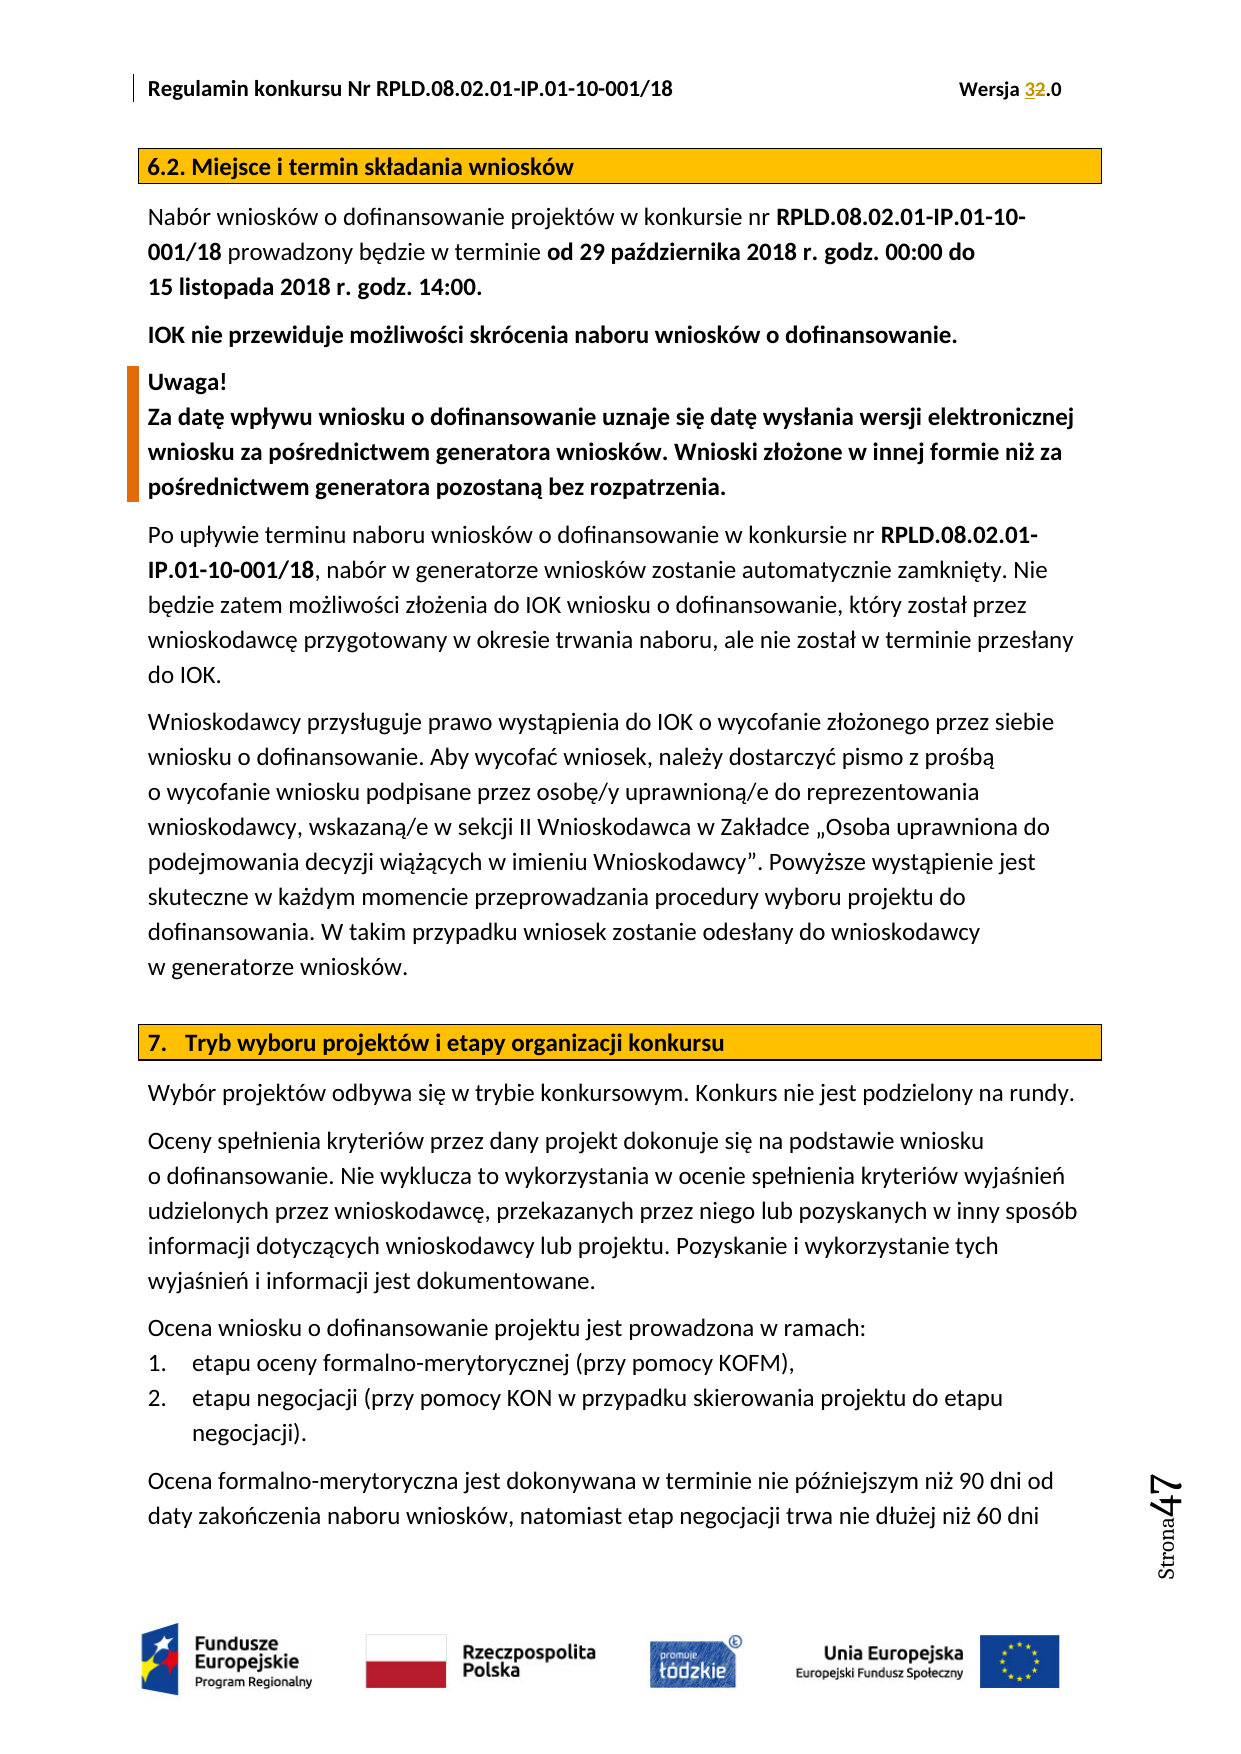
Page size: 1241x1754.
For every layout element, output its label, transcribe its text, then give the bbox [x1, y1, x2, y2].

text Po upływie terminu naboru wniosków o dofinansowanie w konkursie nr RPLD.08.02.01-IP.01-10-001/18, nabór w generatorze wniosków zostanie automatycznie zamknięty. Nie będzie zatem możliwości złożenia do IOK wniosku o dofinansowanie, który został przez wnioskodawcę przygotowany w okresie trwania naboru, ale nie został w terminie przesłany do IOK. [148, 519, 1093, 689]
text Oceny spełnienia kryteriów przez dany projekt dokonuje się na podstawie wniosku o dofinansowanie. Nie wyklucza to wykorzystania w ocenie spełnienia kryteriów wyjaśnień udzielonych przez wnioskodawcę, przekazanych przez niego lub pozyskanych w inny sposób informacji dotyczących wnioskodawcy lub projektu. Pozyskanie i wykorzystanie tych wyjaśnień i informacji jest dokumentowane. [148, 1125, 1093, 1296]
list etapu negocjacji (przy pomocy KON w przypadku skierowania projektu do etapu negocjacji). [148, 1383, 1093, 1448]
list Tryb wyboru projektów i etapy organizacji konkursu [139, 1025, 1101, 1059]
list Miejsce i termin składania wniosków [139, 149, 1101, 183]
text Za datę wpływu wniosku o dofinansowanie uznaje się datę wysłania wersji elektronicznej wniosku za pośrednictwem generatora wniosków. Wnioski złożone w innej formie niż za pośrednictwem generatora pozostaną bez rozpatrzenia. [139, 401, 1093, 502]
text Uwaga! [139, 366, 1093, 397]
text Nabór wniosków o dofinansowanie projektów w konkursie nr RPLD.08.02.01-IP.01-10-001/18 prowadzony będzie w terminie od 29 października 2018 r. godz. 00:00 do 15 listopada 2018 r. godz. 14:00. [148, 201, 1093, 302]
text Wybór projektów odbywa się w trybie konkursowym. Konkurs nie jest podzielony na rundy. [148, 1078, 1093, 1108]
text IOK nie przewiduje możliwości skrócenia naboru wniosków o dofinansowanie. [148, 319, 1093, 349]
text Ocena wniosku o dofinansowanie projektu jest prowadzona w ramach: [148, 1313, 1093, 1343]
list etapu oceny formalno-merytorycznej (przy pomocy KOFM), [148, 1348, 1093, 1378]
picture [53, 1561, 1105, 1751]
text Wnioskodawcy przysługuje prawo wystąpienia do IOK o wycofanie złożonego przez siebie wniosku o dofinansowanie. Aby wycofać wniosek, należy dostarczyć pismo z prośbą o wycofanie wniosku podpisane przez osobę/y uprawnioną/e do reprezentowania wnioskodawcy, wskazaną/e w sekcji II Wnioskodawca w Zakładce „Osoba uprawniona do podejmowania decyzji wiążących w imieniu Wnioskodawcy”. Powyższe wystąpienie jest skuteczne w każdym momencie przeprowadzania procedury wyboru projektu do dofinansowania. W takim przypadku wniosek zostanie odesłany do wnioskodawcy w generatorze wniosków. [148, 706, 1093, 982]
